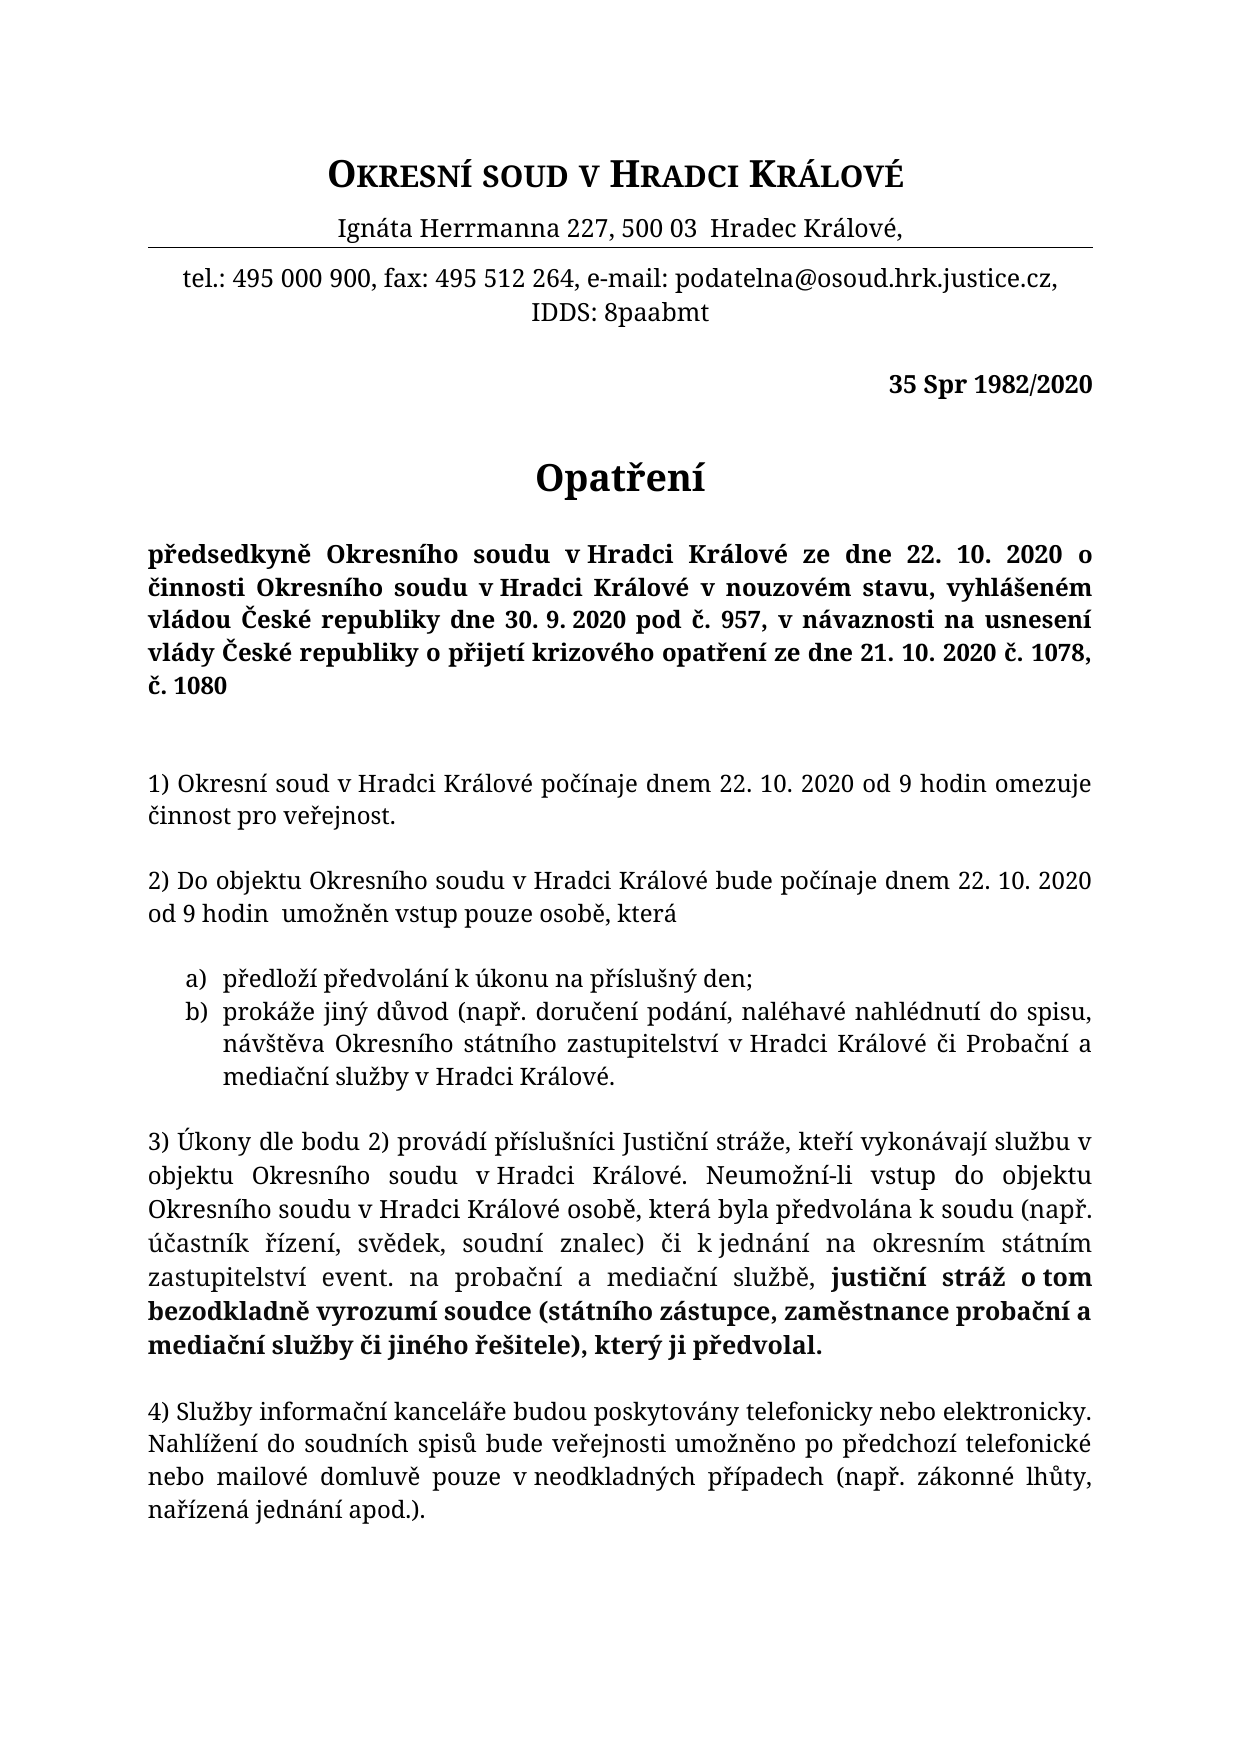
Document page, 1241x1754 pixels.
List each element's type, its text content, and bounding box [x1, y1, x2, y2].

text 1) Okresní soud v Hradci Králové počínaje dnem 22. 10. 2020 od 9 hodin omezuje činnost pro veřejnost. [148, 766, 1093, 832]
text předsedkyně Okresního soudu v Hradci Králové ze dne 22. 10. 2020 o činnosti Okresního soudu v Hradci Králové v nouzovém stavu, vyhlášeném vládou České republiky dne 30. 9. 2020 pod č. 957, v návaznosti na usnesení vlády České republiky o přijetí krizového opatření ze dne 21. 10. 2020 č. 1078, č. 1080 [148, 537, 1093, 701]
text 2) Do objektu Okresního soudu v Hradci Králové bude počínaje dnem 22. 10. 2020 od 9 hodin umožněn vstup pouze osobě, která [148, 864, 1093, 929]
text tel.: 495 000 900, fax: 495 512 264, e-mail: podatelna@osoud.hrk.justice.cz, IDDS: 8paabmt [148, 261, 1093, 329]
text 3) Úkony dle bodu 2) provádí příslušníci Justiční stráže, kteří vykonávají službu v objektu Okresního soudu v Hradci Králové. Neumožní-li vstup do objektu Okresního soudu v Hradci Králové osobě, která byla předvolána k soudu (např. účastník řízení, svědek, soudní znalec) či k jednání na okresním státním zastupitelství event. na probační a mediační službě, justiční stráž o tom bezodkladně vyrozumí soudce (státního zástupce, zaměstnance probační a mediační služby či jiného řešitele), který ji předvolal. [148, 1125, 1093, 1362]
list prokáže jiný důvod (např. doručení podání, naléhavé nahlédnutí do spisu, návštěva Okresního státního zastupitelství v Hradci Králové či Probační a mediační služby v Hradci Králové. [185, 994, 1093, 1092]
text Opatření [148, 452, 1093, 503]
text 35 Spr 1982/2020 [443, 366, 1093, 401]
text 4) Služby informační kanceláře budou poskytovány telefonicky nebo elektronicky. Nahlížení do soudních spisů bude veřejnosti umožněno po předchozí telefonické nebo mailové domluvě pouze v neodkladných případech (např. zákonné lhůty, nařízená jednání apod.). [148, 1394, 1093, 1525]
text Ignáta Herrmanna 227, 500 03 Hradec Králové, [148, 211, 1093, 247]
list předloží předvolání k úkonu na příslušný den; [185, 962, 1093, 994]
text Okresní soud v Hradci Králové [148, 148, 1093, 199]
